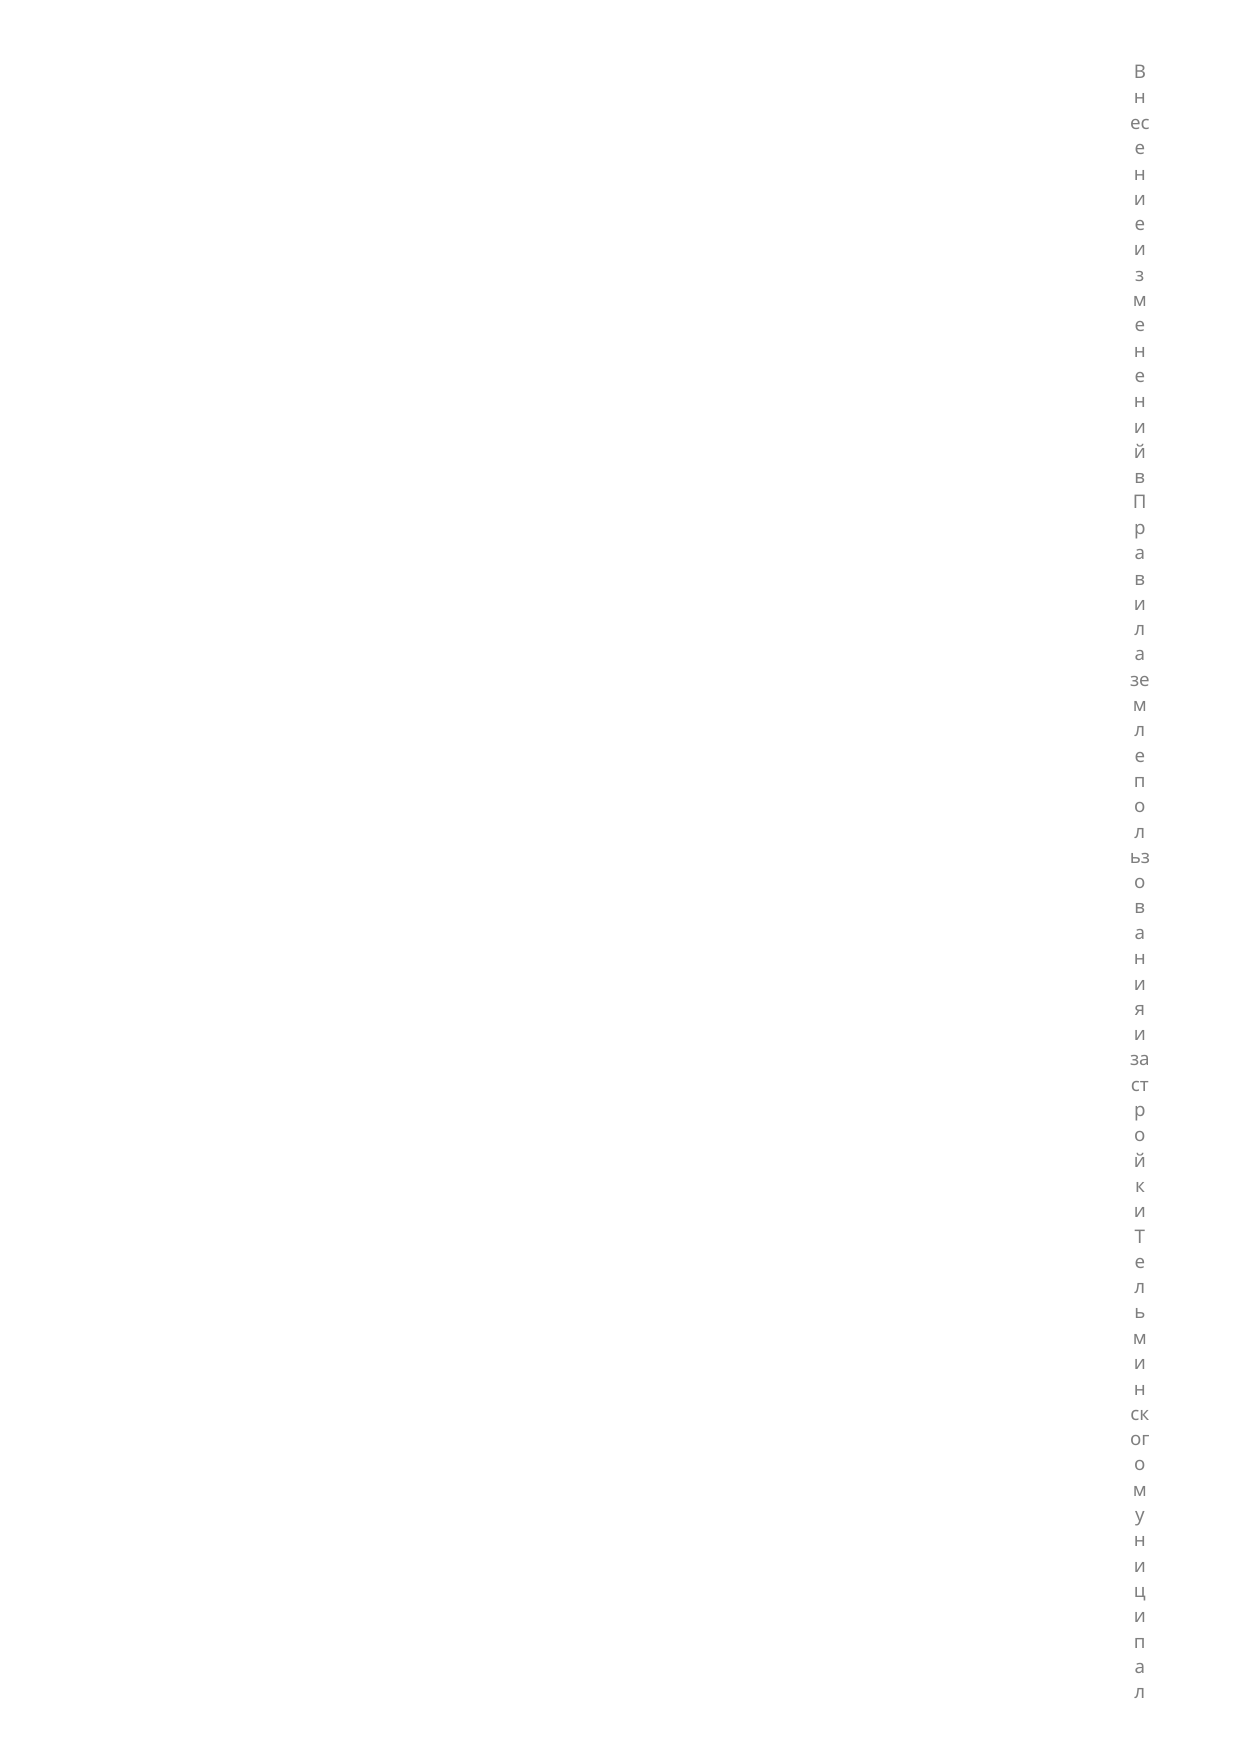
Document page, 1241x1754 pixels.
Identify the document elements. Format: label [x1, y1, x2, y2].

text [1129, 59, 1150, 1704]
